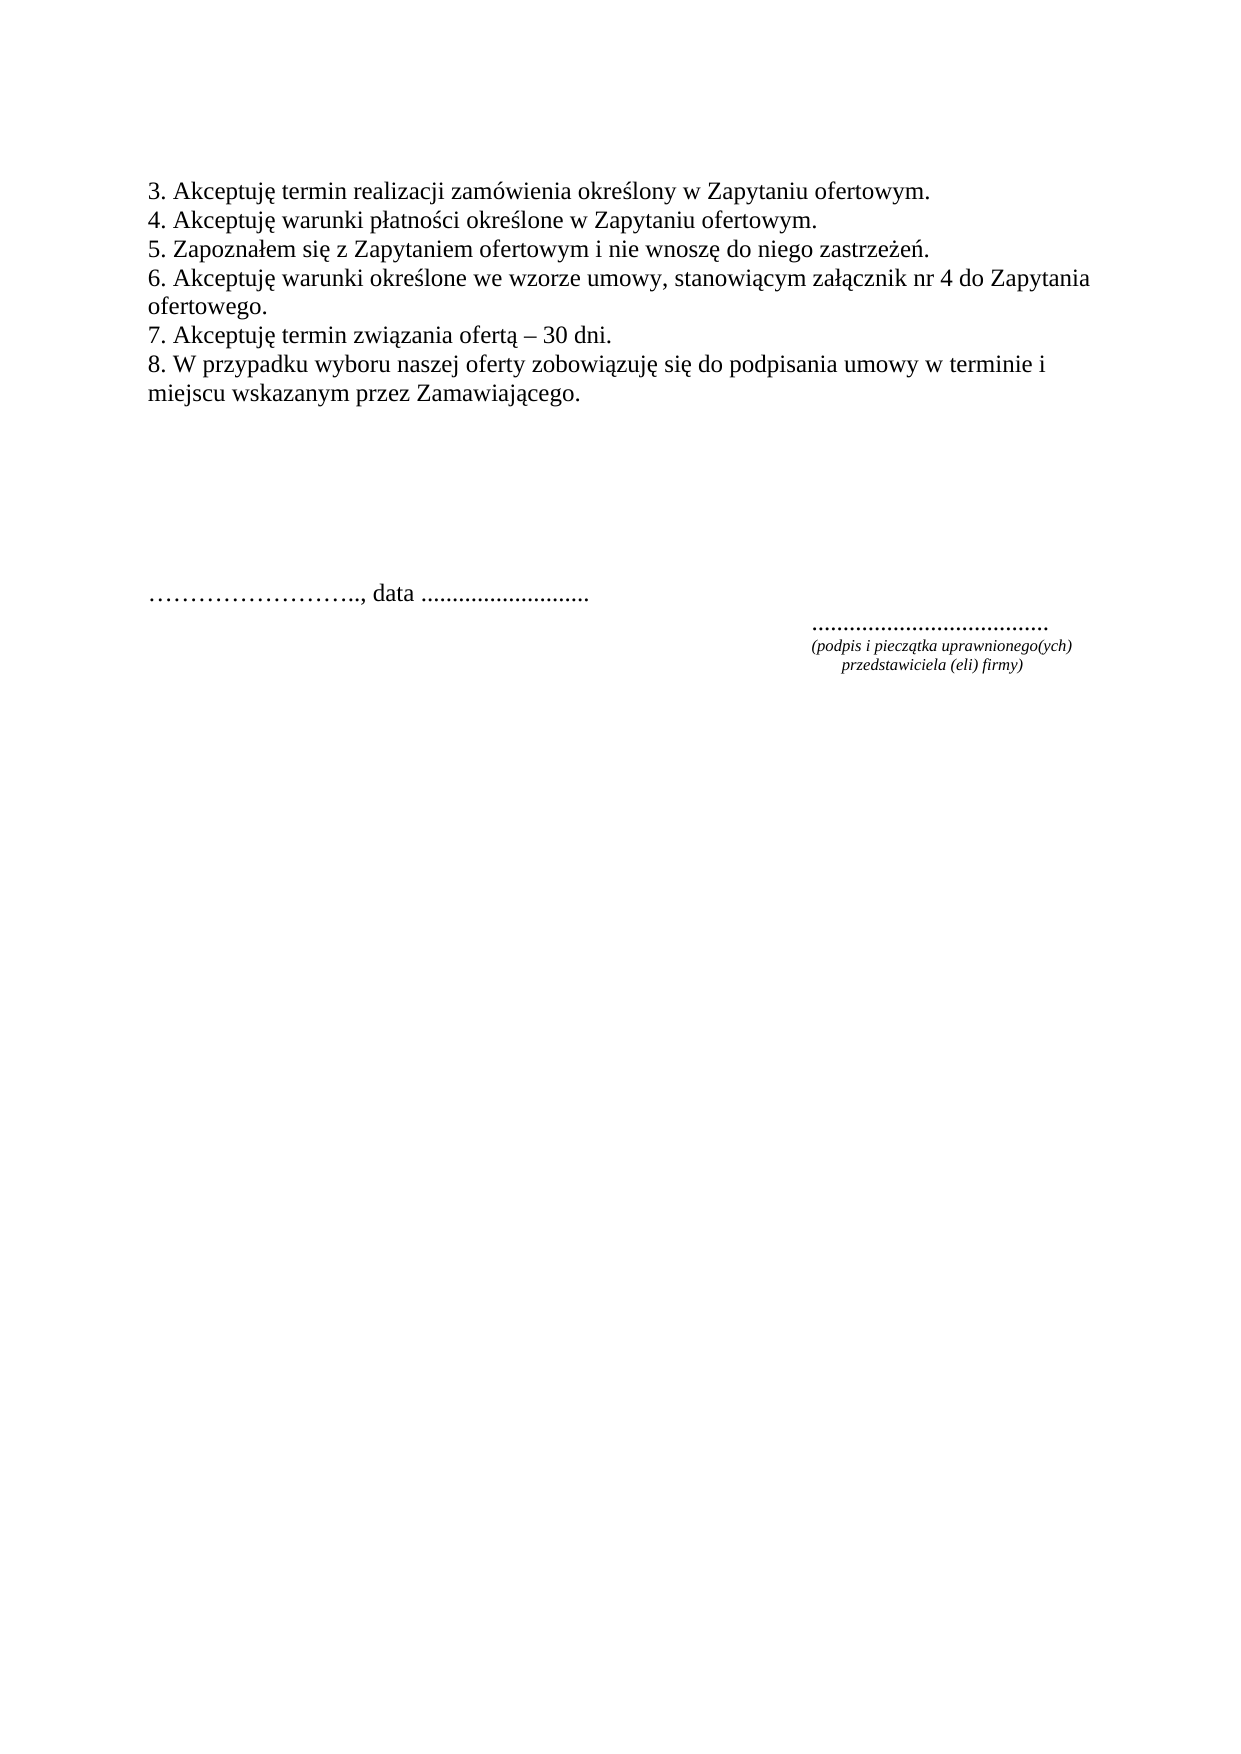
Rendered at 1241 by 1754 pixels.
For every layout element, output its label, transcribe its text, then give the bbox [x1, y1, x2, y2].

text 4. Akceptuję warunki płatności określone w Zapytaniu ofertowym. [148, 205, 1093, 234]
text 5. Zapoznałem się z Zapytaniem ofertowym i nie wnoszę do niego zastrzeżeń. [148, 234, 1093, 263]
text …………………….., data ........................... [148, 578, 1093, 607]
text ...................................... [811, 607, 1093, 636]
text 8. W przypadku wyboru naszej oferty zobowiązuję się do podpisania umowy w terminie i miejscu wskazanym przez Zamawiającego. [148, 349, 1093, 406]
text (podpis i pieczątka uprawnionego(ych) przedstawiciela (eli) firmy) [811, 636, 1093, 674]
text 6. Akceptuję warunki określone we wzorze umowy, stanowiącym załącznik nr 4 do Zapytania ofertowego. [148, 263, 1093, 320]
text 7. Akceptuję termin związania ofertą – 30 dni. [148, 320, 1093, 349]
text 3. Akceptuję termin realizacji zamówienia określony w Zapytaniu ofertowym. [148, 176, 1093, 205]
